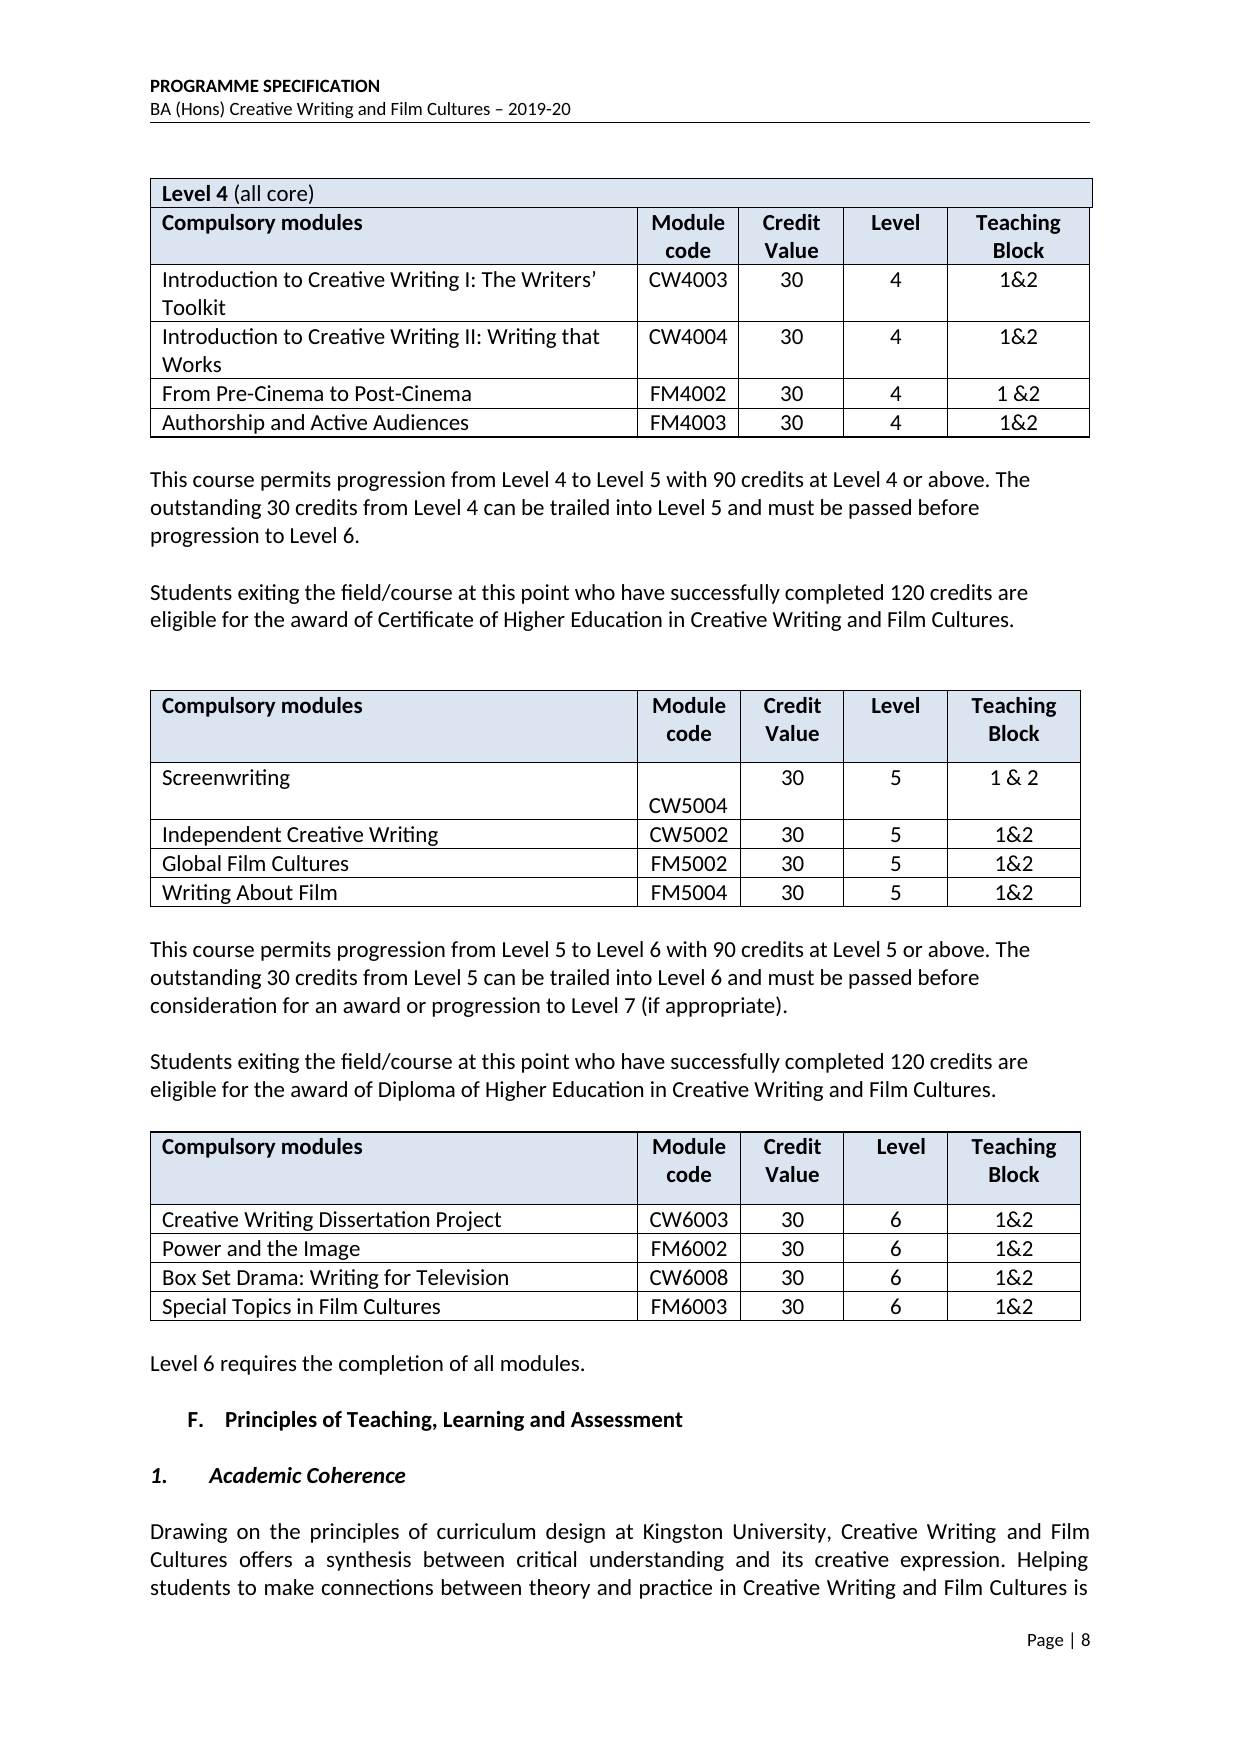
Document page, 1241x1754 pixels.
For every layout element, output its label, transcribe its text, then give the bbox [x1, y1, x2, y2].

table_cell FM5002 [638, 849, 740, 877]
table_cell 30 [741, 1234, 843, 1262]
table_cell 6 [844, 1292, 947, 1320]
table_cell 1&2 [948, 820, 1080, 848]
table_cell Creative Writing Dissertation Project [151, 1205, 637, 1233]
table_cell 1&2 [948, 1263, 1080, 1291]
table_header Credit Value [741, 691, 843, 762]
table_cell 30 [741, 1292, 843, 1320]
table_cell 1&2 [948, 878, 1080, 906]
table_header Compulsory modules [151, 1133, 637, 1204]
table_cell Introduction to Creative Writing I: The Writers’ Toolkit [151, 265, 637, 321]
table_cell 1&2 [948, 265, 1089, 321]
table_cell 4 [844, 265, 947, 321]
table_header Module code [638, 1133, 740, 1204]
table_cell FM4002 [638, 379, 738, 407]
table_cell 5 [844, 820, 947, 848]
list Academic Coherence [150, 1461, 1090, 1489]
table_cell Compulsory modules [151, 208, 637, 264]
table_cell 4 [844, 379, 947, 407]
table_cell 30 [741, 1263, 843, 1291]
table_cell From Pre-Cinema to Post-Cinema [151, 379, 637, 407]
table_cell 1 & 2 [948, 763, 1080, 819]
table_cell 1&2 [948, 322, 1089, 378]
table_cell Special Topics in Film Cultures [151, 1292, 637, 1320]
table_cell Power and the Image [151, 1234, 637, 1262]
table_cell 6 [844, 1205, 947, 1233]
table_cell CW5002 [638, 820, 740, 848]
text Level 6 requires the completion of all modules. [150, 1349, 1090, 1377]
table_cell CW4003 [638, 265, 738, 321]
table_cell 1&2 [948, 1292, 1080, 1320]
table_cell 30 [741, 820, 843, 848]
table_cell CW4004 [638, 322, 738, 378]
table_cell Screenwriting [151, 763, 637, 819]
table_cell Box Set Drama: Writing for Television [151, 1263, 637, 1291]
table_cell Teaching Block [948, 208, 1089, 264]
table_cell CW6008 [638, 1263, 740, 1291]
table_cell 6 [844, 1234, 947, 1262]
table_cell 1&2 [948, 849, 1080, 877]
table_cell FM5004 [638, 878, 740, 906]
table_cell Introduction to Creative Writing II: Writing that Works [151, 322, 637, 378]
table_cell 30 [739, 409, 843, 436]
table_cell 30 [739, 322, 843, 378]
table_cell 1&2 [948, 409, 1089, 436]
table_header Level [844, 1133, 947, 1204]
table_cell FM6003 [638, 1292, 740, 1320]
table_cell 30 [741, 878, 843, 906]
table_cell 1&2 [948, 1234, 1080, 1262]
list Principles of Teaching, Learning and Assessment [187, 1405, 1090, 1433]
table_cell 30 [741, 1205, 843, 1233]
table_cell 5 [844, 878, 947, 906]
table_cell CW6003 [638, 1205, 740, 1233]
text Students exiting the field/course at this point who have successfully completed 120 credits are eligible for the award of Certificate of Higher Education in Creative Writing and Film Cultures. [150, 578, 1090, 634]
table_cell 1&2 [948, 1205, 1080, 1233]
table_header Level [844, 691, 947, 762]
table_cell Writing About Film [151, 878, 637, 906]
table_cell 30 [739, 265, 843, 321]
text Students exiting the field/course at this point who have successfully completed 120 credits are eligible for the award of Diploma of Higher Education in Creative Writing and Film Cultures. [150, 1047, 1090, 1103]
table_cell 6 [844, 1263, 947, 1291]
table_header Compulsory modules [151, 691, 637, 762]
text This course permits progression from Level 5 to Level 6 with 90 credits at Level 5 or above. The outstanding 30 credits from Level 5 can be trailed into Level 6 and must be passed before consideration for an award or progression to Level 7 (if appropriate). [150, 935, 1090, 1019]
table_cell Global Film Cultures [151, 849, 637, 877]
table_cell 30 [739, 379, 843, 407]
table_header Teaching Block [948, 1133, 1080, 1204]
table_cell CW5004 [638, 763, 740, 819]
table_cell Module code [638, 208, 738, 264]
table_cell 30 [741, 763, 843, 819]
table_cell 1 &2 [948, 379, 1089, 407]
table_cell 5 [844, 849, 947, 877]
table_cell Credit Value [739, 208, 843, 264]
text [150, 1517, 1090, 1601]
table_cell Authorship and Active Audiences [151, 409, 637, 436]
table_cell Level [844, 208, 947, 264]
table_header Module code [638, 691, 740, 762]
table_cell 30 [741, 849, 843, 877]
text This course permits progression from Level 4 to Level 5 with 90 credits at Level 4 or above. The outstanding 30 credits from Level 4 can be trailed into Level 5 and must be passed before progression to Level 6. [150, 466, 1090, 549]
table_cell FM4003 [638, 409, 738, 436]
table_cell 4 [844, 409, 947, 436]
table_header Credit Value [741, 1133, 843, 1204]
table_header Level 4 (all core) [151, 179, 1092, 207]
table_cell Independent Creative Writing [151, 820, 637, 848]
table_cell 5 [844, 763, 947, 819]
table_header Teaching Block [948, 691, 1080, 762]
table_cell 4 [844, 322, 947, 378]
table_cell FM6002 [638, 1234, 740, 1262]
